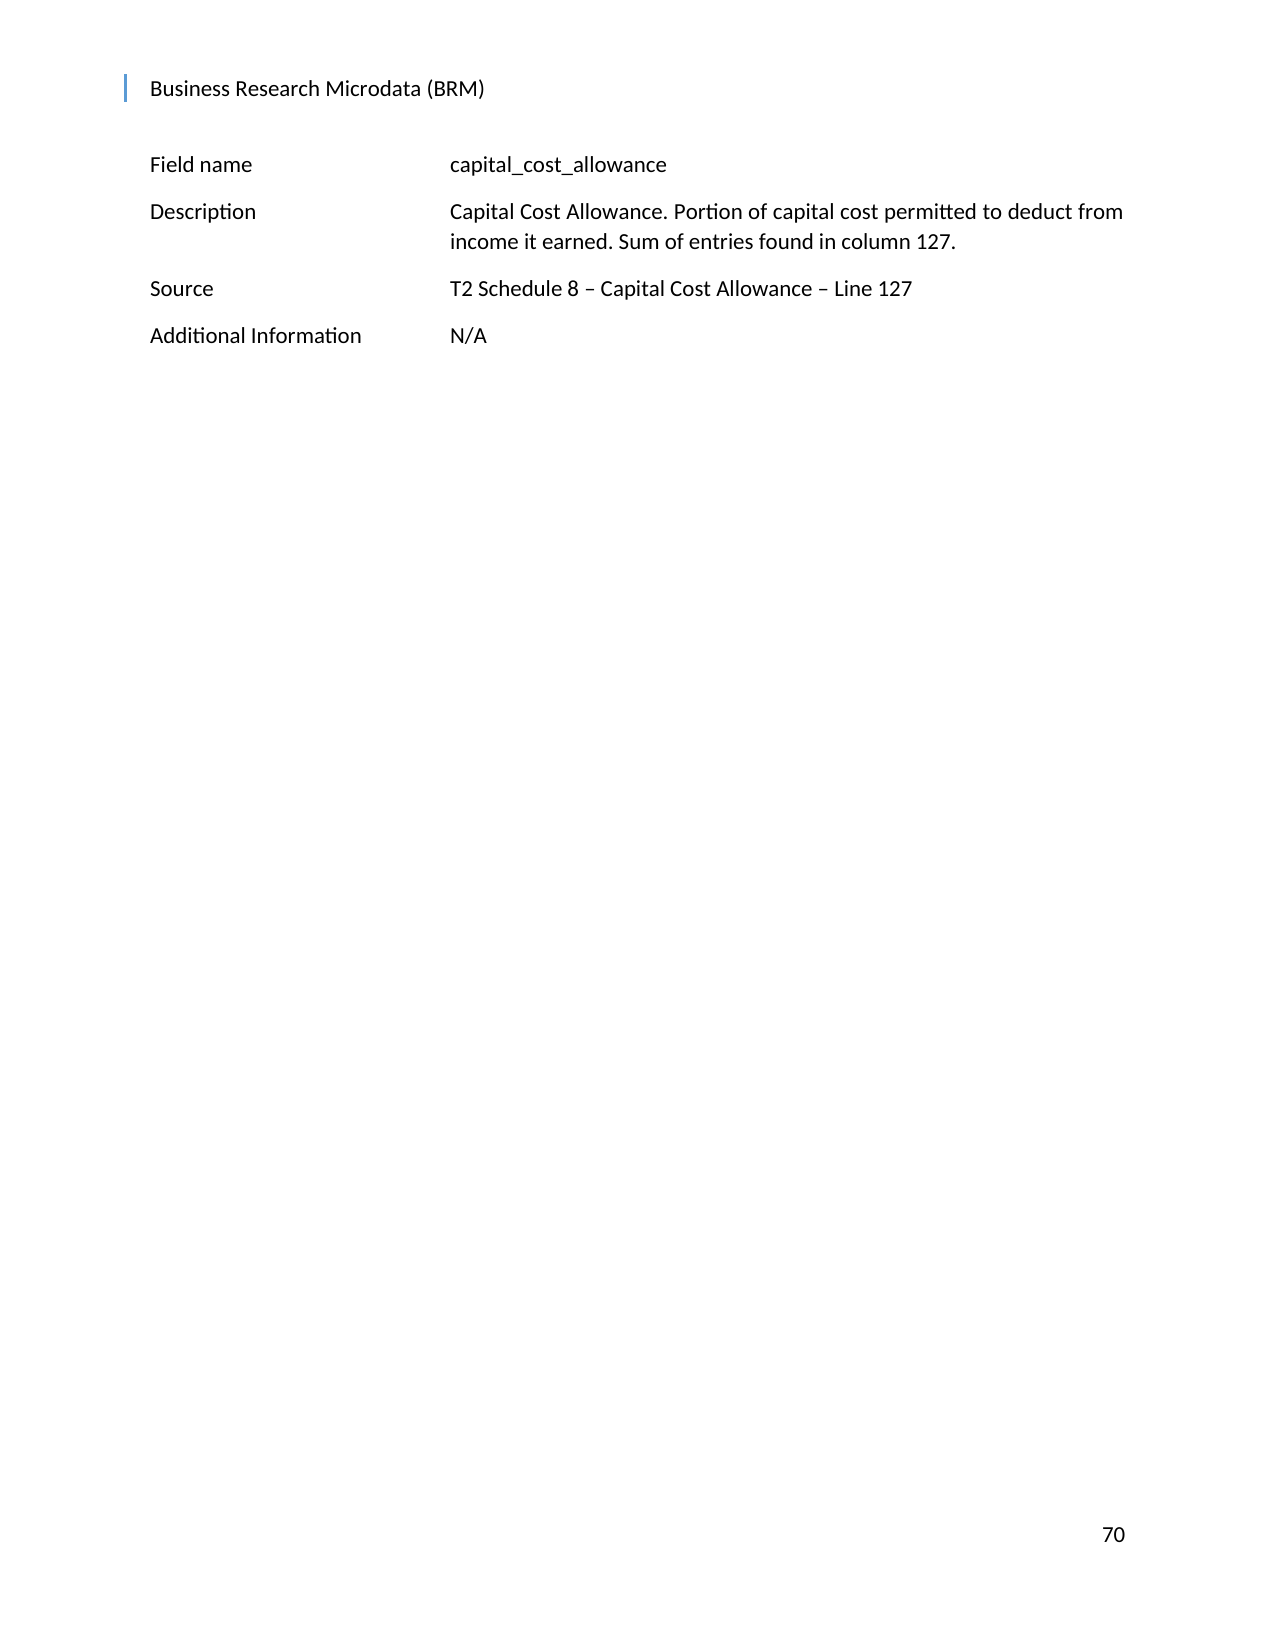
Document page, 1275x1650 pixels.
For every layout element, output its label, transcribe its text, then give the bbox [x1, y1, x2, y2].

text Field name capital_cost_allowance [150, 150, 1125, 178]
text Description Capital Cost Allowance. Portion of capital cost permitted to deduct from income it earned. Sum of entries found in column 127. [150, 197, 1125, 255]
text Additional Information N/A [150, 321, 1125, 349]
text Source T2 Schedule 8 – Capital Cost Allowance – Line 127 [150, 274, 1125, 302]
